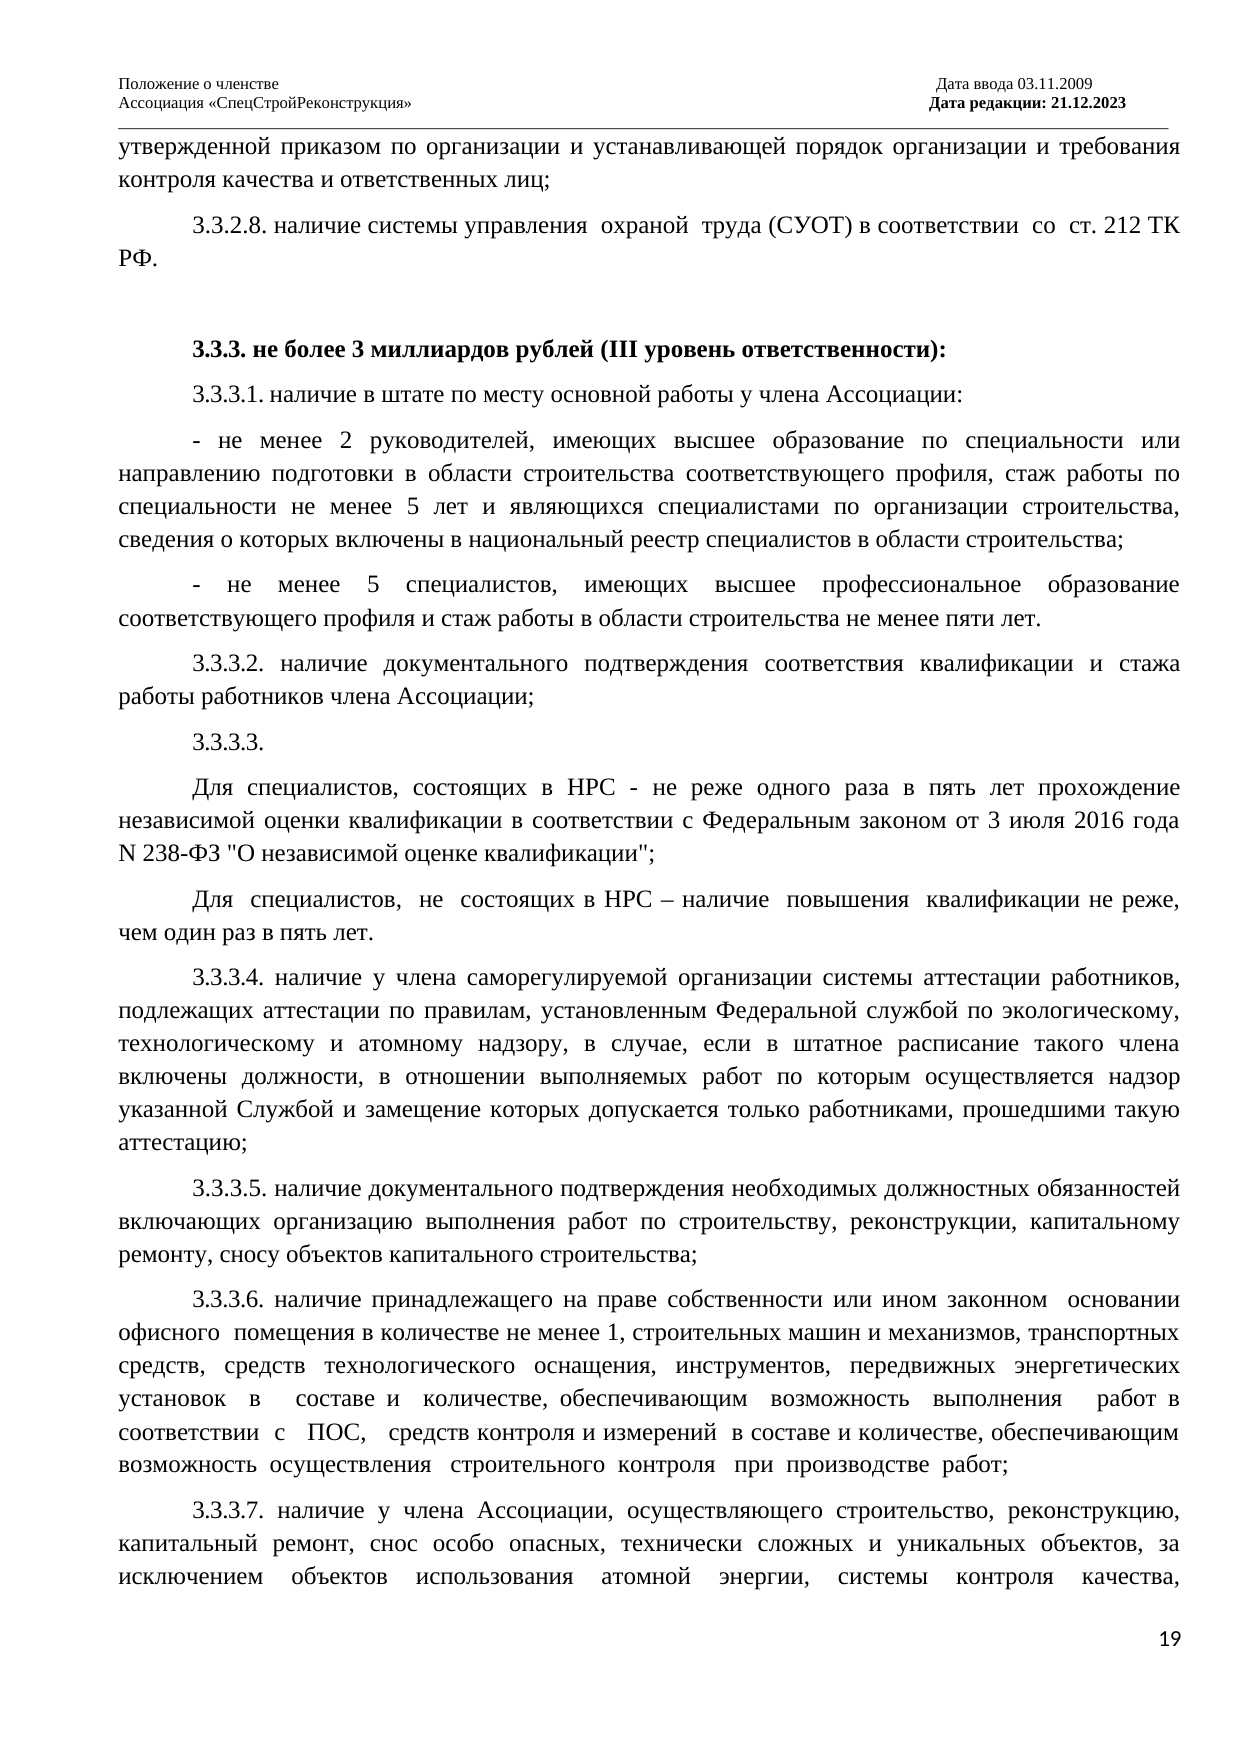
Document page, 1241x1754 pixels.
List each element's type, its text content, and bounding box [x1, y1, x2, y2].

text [118, 131, 1181, 193]
text 3.3.3.6. наличие принадлежащего на праве собственности или ином законном основании офисного помещения в количестве не менее 1, строительных машин и механизмов, транспортных средств, средств технологического оснащения, инструментов, передвижных энергетических установок в составе и количестве, обеспечивающим возможность выполнения работ в соответствии с ПОС, средств контроля и измерений в составе и количестве, обеспечивающим возможность осуществления строительного контроля при производстве работ; [118, 1284, 1181, 1478]
text Для специалистов, не состоящих в НРС – наличие повышения квалификации не реже, чем один раз в пять лет. [118, 884, 1181, 946]
text 3.3.3. не более 3 миллиардов рублей (III уровень ответственности): [118, 334, 1181, 363]
text 3.3.3.1. наличие в штате по месту основной работы у члена Ассоциации: [118, 379, 1181, 408]
text 3.3.3.4. наличие у члена саморегулируемой организации системы аттестации работников, подлежащих аттестации по правилам, установленным Федеральной службой по экологическому, технологическому и атомному надзору, в случае, если в штатное расписание такого члена включены должности, в отношении выполняемых работ по которым осуществляется надзор указанной Службой и замещение которых допускается только работниками, прошедшими такую аттестацию; [118, 962, 1181, 1156]
text Для специалистов, состоящих в НРС - не реже одного раза в пять лет прохождение независимой оценки квалификации в соответствии с Федеральным законом от 3 июля 2016 года N 238-ФЗ "О независимой оценке квалификации"; [118, 772, 1181, 867]
text - не менее 2 руководителей, имеющих высшее образование по специальности или направлению подготовки в области строительства соответствующего профиля, стаж работы по специальности не менее 5 лет и являющихся специалистами по организации строительства, сведения о которых включены в национальный реестр специалистов в области строительства; [118, 425, 1181, 553]
text 3.3.3.5. наличие документального подтверждения необходимых должностных обязанностей включающих организацию выполнения работ по строительству, реконструкции, капитальному ремонту, сносу объектов капитального строительства; [118, 1173, 1181, 1268]
text - не менее 5 специалистов, имеющих высшее профессиональное образование соответствующего профиля и стаж работы в области строительства не менее пяти лет. [118, 569, 1181, 631]
text 3.3.2.8. наличие системы управления охраной труда (СУОТ) в соответствии со ст. 212 ТК РФ. [118, 210, 1181, 272]
text 3.3.3.3. [118, 727, 1181, 755]
text 3.3.3.2. наличие документального подтверждения соответствия квалификации и стажа работы работников члена Ассоциации; [118, 648, 1181, 710]
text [118, 1495, 1181, 1590]
